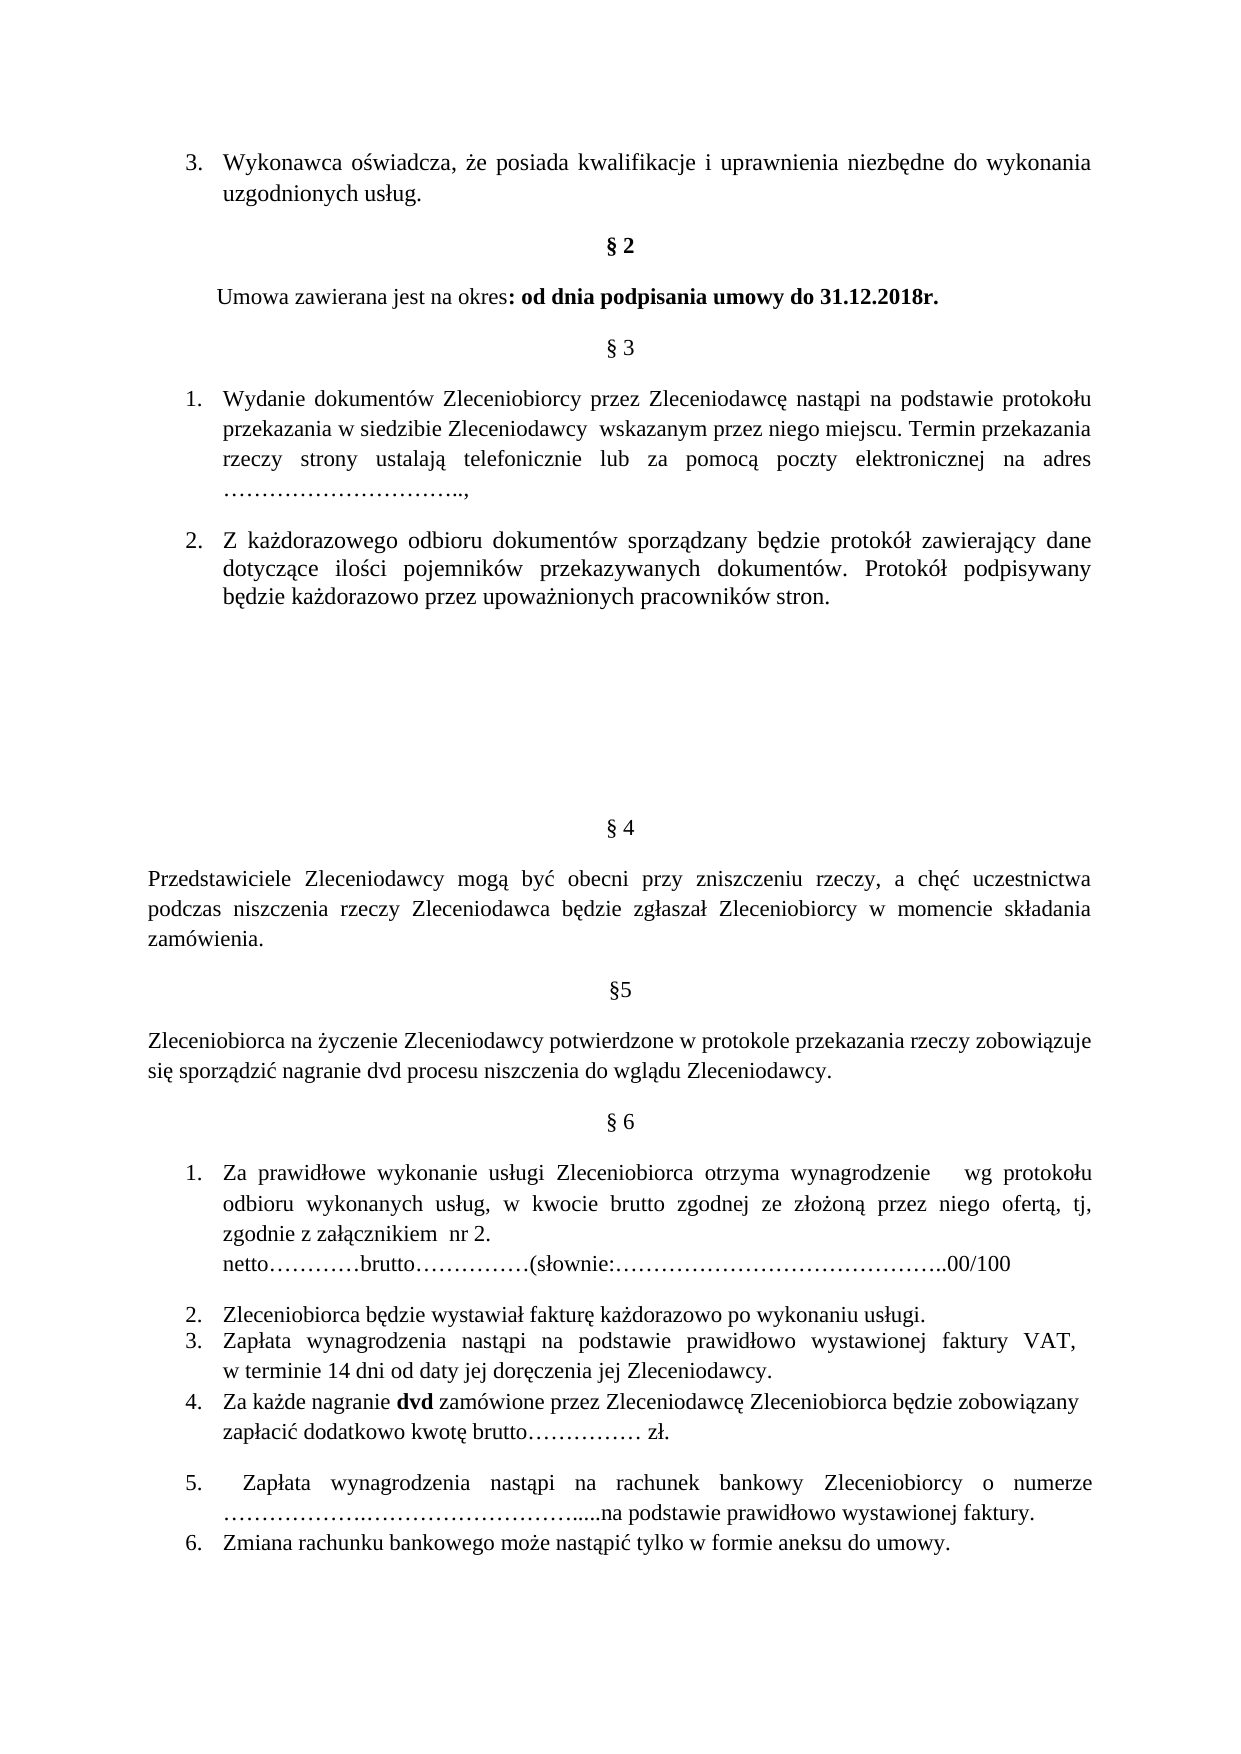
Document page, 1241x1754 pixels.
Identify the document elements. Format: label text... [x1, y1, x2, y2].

text § 2 [148, 232, 1093, 258]
text § 3 [148, 334, 1093, 360]
list Za prawidłowe wykonanie usługi Zleceniobiorca otrzyma wynagrodzenie wg protokołu odbioru wykonanych usług, w kwocie brutto zgodnej ze złożoną przez niego ofertą, tj, zgodnie z załącznikiem nr 2. [185, 1159, 1093, 1246]
text § 4 [148, 813, 1093, 840]
text § 6 [148, 1108, 1093, 1135]
list Wydanie dokumentów Zleceniobiorcy przez Zleceniodawcę nastąpi na podstawie protokołu przekazania w siedzibie Zleceniodawcy wskazanym przez niego miejscu. Termin przekazania rzeczy strony ustalają telefonicznie lub za pomocą poczty elektronicznej na adres ………………………….., [185, 385, 1093, 502]
text netto…………brutto……………(słownie:……………………………………..00/100 [223, 1250, 1093, 1276]
text §5 [148, 976, 1093, 1002]
list Za każde nagranie dvd zamówione przez Zleceniodawcę Zleceniobiorca będzie zobowiązany zapłacić dodatkowo kwotę brutto…………… zł. [185, 1388, 1093, 1444]
text Zleceniobiorca na życzenie Zleceniodawcy potwierdzone w protokole przekazania rzeczy zobowiązuje się sporządzić nagranie dvd procesu niszczenia do wglądu Zleceniodawcy. [148, 1027, 1093, 1084]
list Zmiana rachunku bankowego może nastąpić tylko w formie aneksu do umowy. [185, 1529, 1088, 1556]
list Z każdorazowego odbioru dokumentów sporządzany będzie protokół zawierający dane dotyczące ilości pojemników przekazywanych dokumentów. Protokół podpisywany będzie każdorazowo przez upoważnionych pracowników stron. [185, 527, 1093, 609]
list Zapłata wynagrodzenia nastąpi na podstawie prawidłowo wystawionej faktury VAT, w terminie 14 dni od daty jej doręczenia jej Zleceniodawcy. [185, 1327, 1093, 1384]
text Umowa zawierana jest na okres: od dnia podpisania umowy do 31.12.2018r. [148, 283, 1093, 309]
list Zapłata wynagrodzenia nastąpi na rachunek bankowy Zleceniobiorcy o numerze ……………….……………………….....na podstawie prawidłowo wystawionej faktury. [185, 1469, 1093, 1526]
list Zleceniobiorca będzie wystawiał fakturę każdorazowo po wykonaniu usługi. [185, 1301, 1093, 1327]
text Przedstawiciele Zleceniodawcy mogą być obecni przy zniszczeniu rzeczy, a chęć uczestnictwa podczas niszczenia rzeczy Zleceniodawca będzie zgłaszał Zleceniobiorcy w momencie składania zamówienia. [148, 864, 1093, 951]
list Wykonawca oświadcza, że posiada kwalifikacje i uprawnienia niezbędne do wykonania uzgodnionych usług. [185, 148, 1093, 207]
